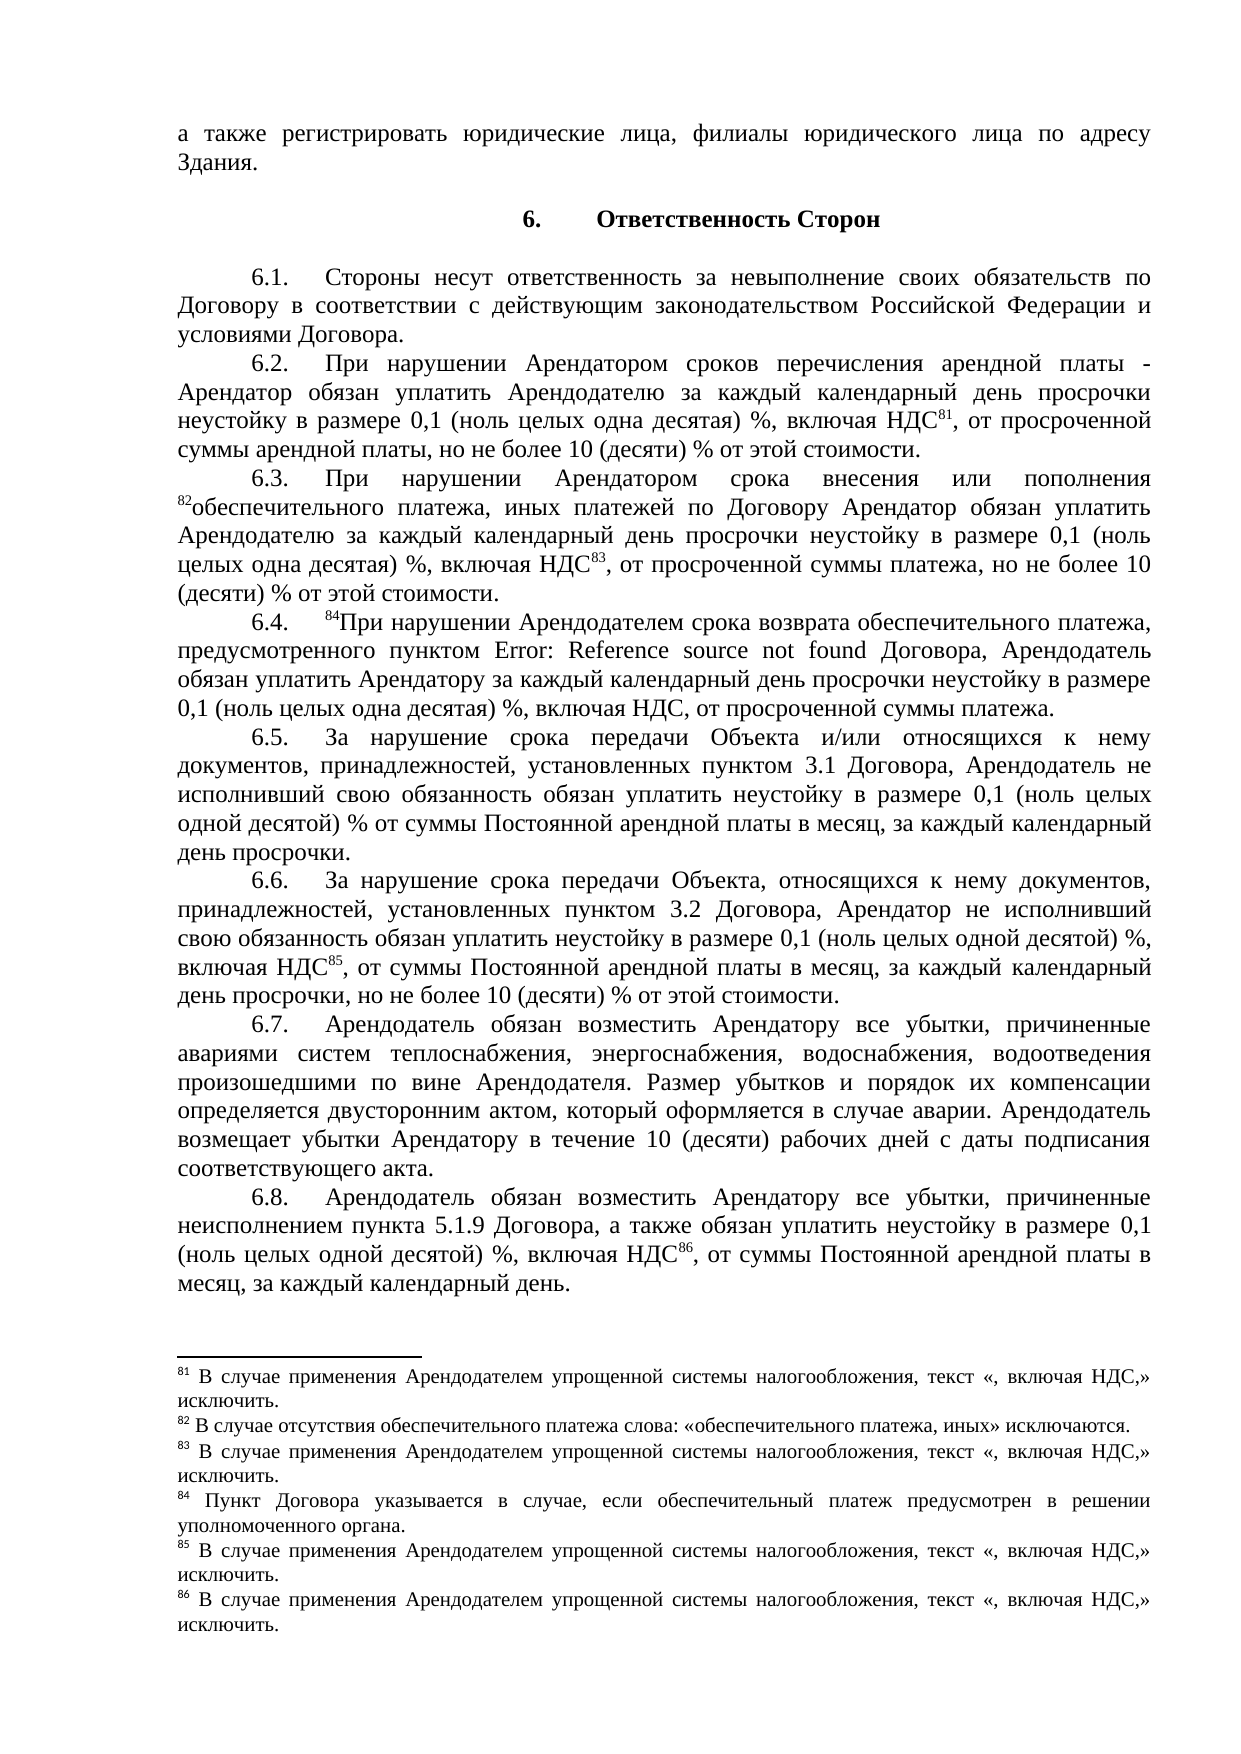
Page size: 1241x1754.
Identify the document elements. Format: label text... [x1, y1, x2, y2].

list Арендодатель обязан возместить Арендатору все убытки, причиненные неисполнением пункта 5.1.9 Договора, а также обязан уплатить неустойку в размере 0,1 (ноль целых одной десятой) %, включая НДС, от суммы Постоянной арендной платы в месяц, за каждый календарный день. [177, 1182, 1152, 1297]
list Ответственность Сторон [177, 204, 1152, 233]
list Арендодатель обязан возместить Арендатору все убытки, причиненные авариями систем теплоснабжения, энергоснабжения, водоснабжения, водоотведения произошедшими по вине Арендодателя. Размер убытков и порядок их компенсации определяется двусторонним актом, который оформляется в случае аварии. Арендодатель возмещает убытки Арендатору в течение 10 (десяти) рабочих дней с даты подписания соответствующего акта. [177, 1009, 1152, 1182]
list За нарушение срока передачи Объекта и/или относящихся к нему документов, принадлежностей, установленных пунктом 3.1 Договора, Арендодатель не исполнивший свою обязанность обязан уплатить неустойку в размере 0,1 (ноль целых одной десятой) % от суммы Постоянной арендной платы в месяц, за каждый календарный день просрочки. [177, 722, 1152, 866]
list Стороны несут ответственность за невыполнение своих обязательств по Договору в соответствии с действующим законодательством Российской Федерации и условиями Договора. [177, 262, 1152, 348]
list При нарушении Арендатором срока внесения или пополнения обеспечительного платежа, иных платежей по Договору Арендатор обязан уплатить Арендодателю за каждый календарный день просрочки неустойку в размере 0,1 (ноль целых одна десятая) %, включая НДС, от просроченной суммы платежа, но не более 10 (десяти) % от этой стоимости. [177, 463, 1152, 607]
list За нарушение срока передачи Объекта, относящихся к нему документов, принадлежностей, установленных пунктом 3.2 Договора, Арендатор не исполнивший свою обязанность обязан уплатить неустойку в размере 0,1 (ноль целых одной десятой) %, включая НДС, от суммы Постоянной арендной платы в месяц, за каждый календарный день просрочки, но не более 10 (десяти) % от этой стоимости. [177, 866, 1152, 1009]
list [177, 118, 1152, 176]
list При нарушении Арендатором сроков перечисления арендной платы - Арендатор обязан уплатить Арендодателю за каждый календарный день просрочки неустойку в размере 0,1 (ноль целых одна десятая) %, включая НДС, от просроченной суммы арендной платы, но не более 10 (десяти) % от этой стоимости. [177, 348, 1152, 463]
